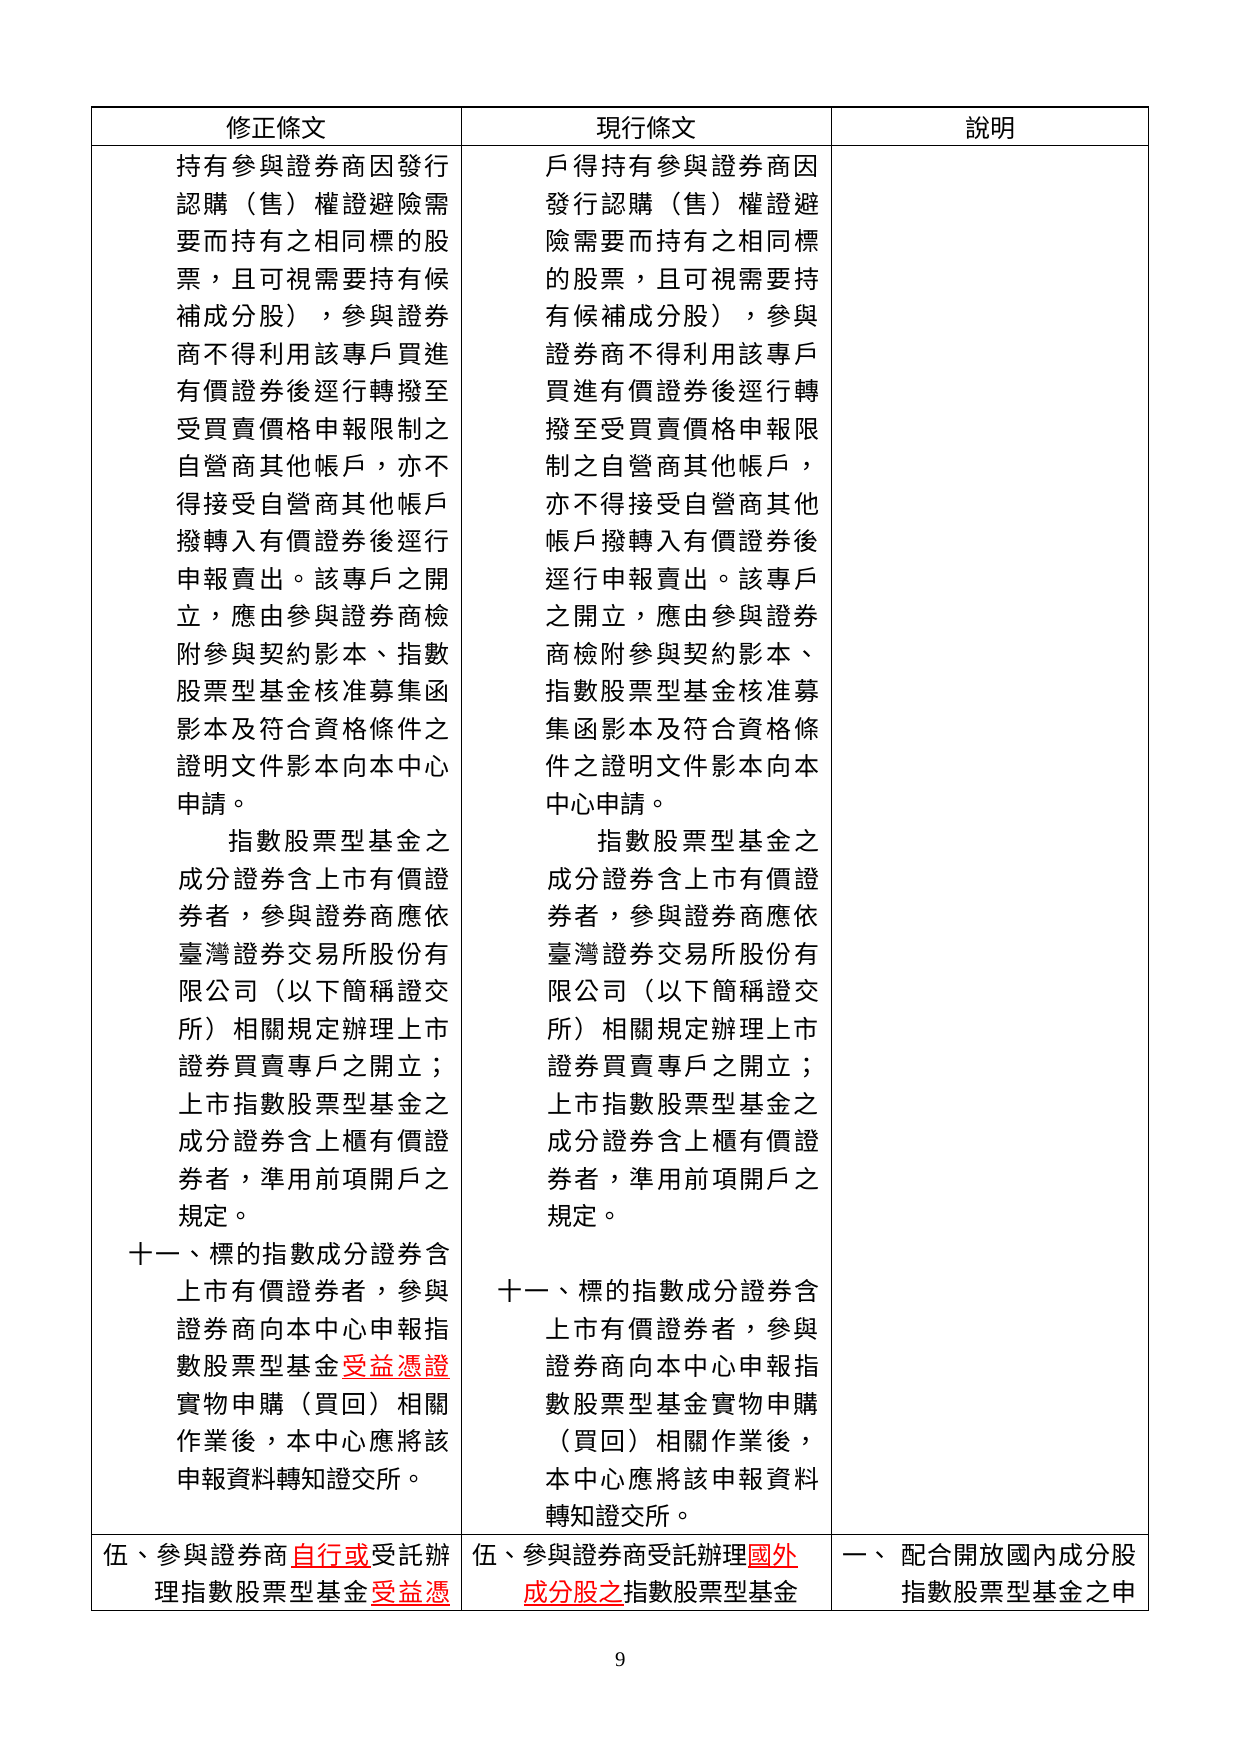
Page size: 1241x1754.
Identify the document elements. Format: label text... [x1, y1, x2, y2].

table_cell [462, 1535, 831, 1609]
table_header 修正條文 [92, 108, 461, 145]
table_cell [832, 1535, 1148, 1609]
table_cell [832, 146, 1148, 1533]
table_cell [92, 146, 461, 1533]
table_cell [92, 1535, 461, 1609]
table_header 說明 [832, 108, 1148, 145]
table_header 現行條文 [462, 108, 831, 145]
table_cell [462, 146, 831, 1533]
